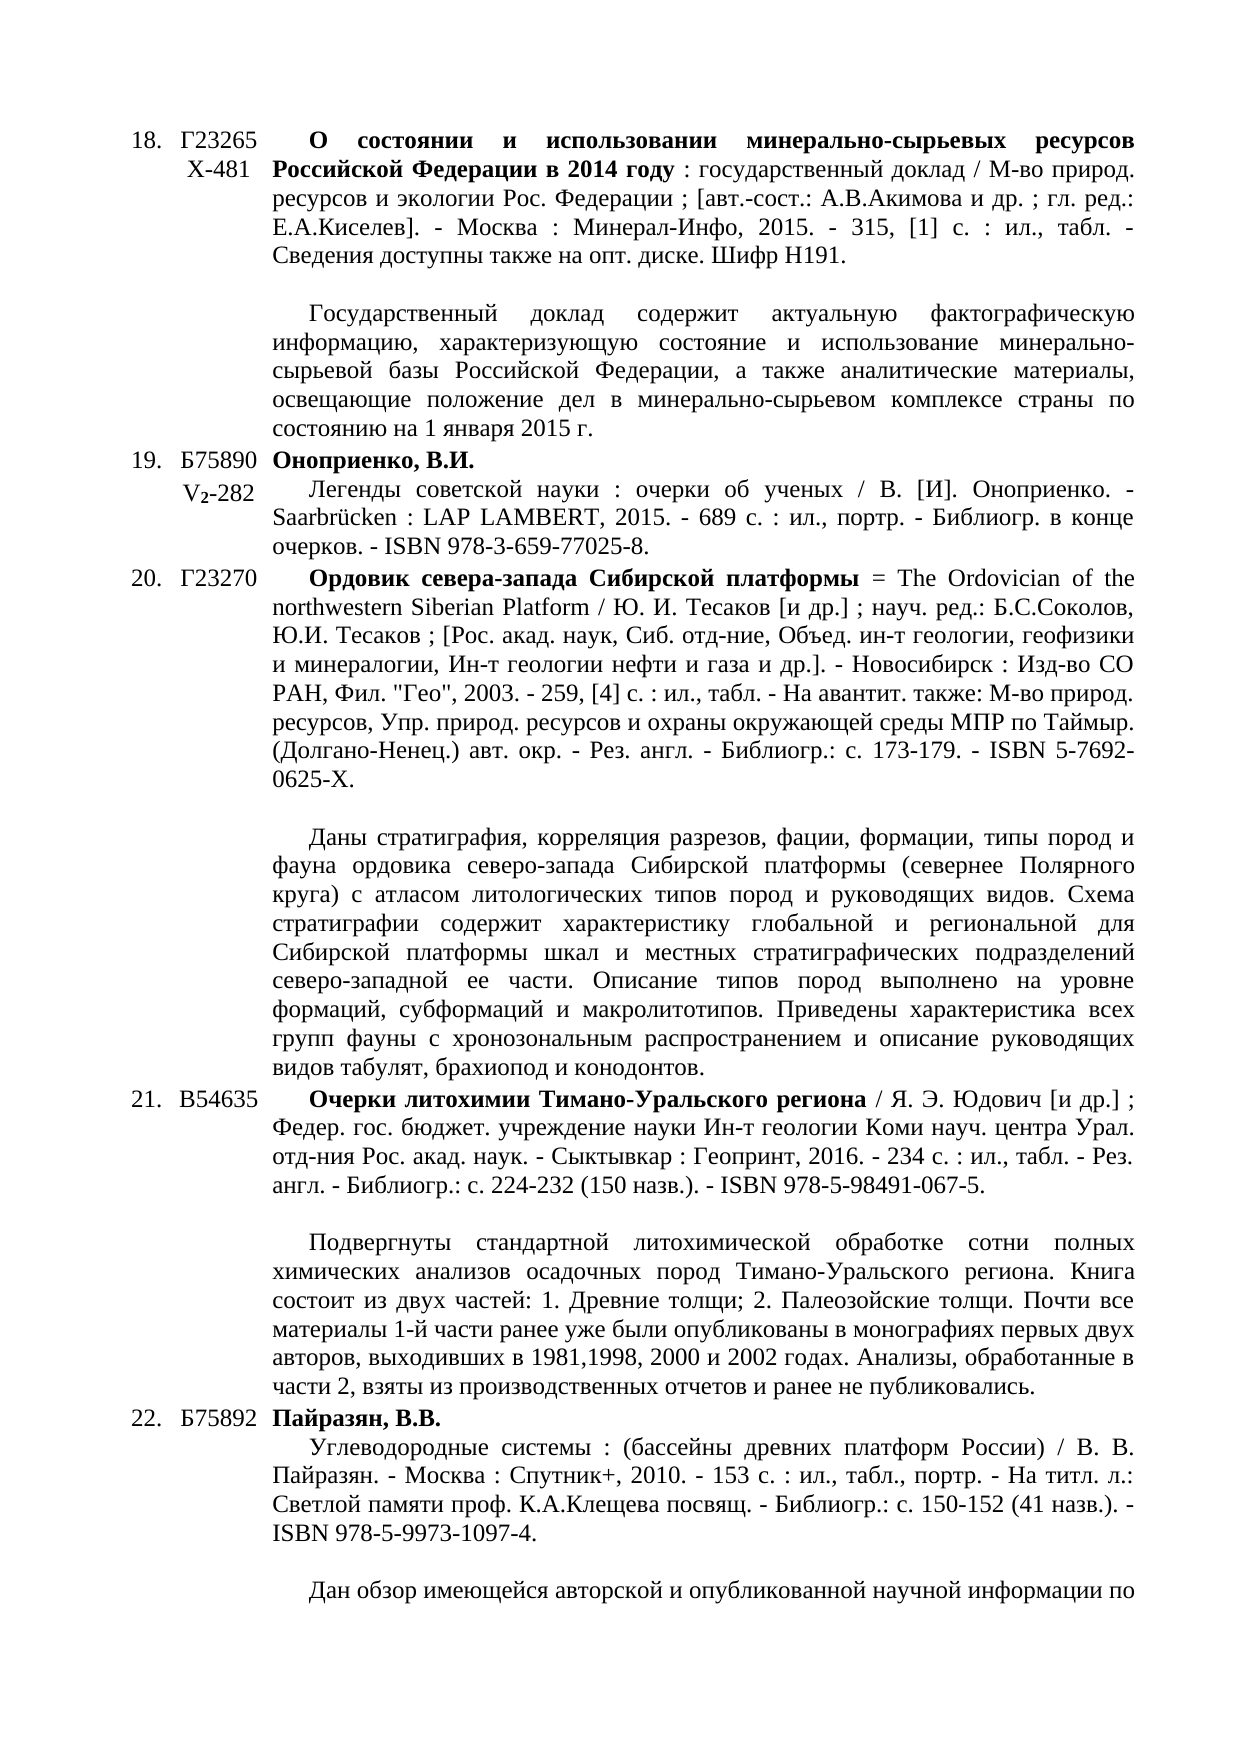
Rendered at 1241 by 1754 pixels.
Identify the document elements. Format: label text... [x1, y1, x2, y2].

table_cell Оноприенко, В.И. Легенды советской науки : очерки об ученых / В. [И]. Оноприенко. - Saarbrücken : LAP LAMBERT, 2015. - 689 с. : ил., портр. - Библиогр. в конце очерков. - ISBN 978-3-659-77025-8. [270, 444, 1137, 562]
table_cell Очерки литохимии Тимано-Уральского региона / Я. Э. Юдович [и др.] ; Федер. гос. бюджет. учреждение науки Ин-т геологии Коми науч. центра Урал. отд-ния Рос. акад. наук. - Сыктывкар : Геопринт, 2016. - 234 с. : ил., табл. - Рез. англ. - Библиогр.: с. 224-232 (150 назв.). - ISBN 978-5-98491-067-5. Подвергнуты стандартной литохимической обработке сотни полных химических анализов осадочных пород Тимано-Уральского региона. Книга состоит из двух частей: 1. Древние толщи; 2. Палеозойские толщи. Почти все материалы 1-й части ранее уже были опубликованы в монографиях первых двух авторов, выходивших в 1981,1998, 2000 и 2002 годах. Анализы, обработанные в части 2, взяты из производственных отчетов и ранее не публиковались. [270, 1082, 1137, 1402]
table_cell Б75892 [167, 1402, 270, 1606]
table_cell [127, 124, 167, 443]
table_cell В54635 [167, 1082, 270, 1402]
table_cell Г23265 Х-481 [167, 124, 270, 443]
table_cell Б75890 V2-282 [167, 444, 270, 562]
table_cell [127, 444, 167, 562]
table_cell [127, 1402, 167, 1606]
table_cell Г23270 [167, 562, 270, 1082]
table_cell [127, 562, 167, 1082]
table_cell Ордовик севера-запада Сибирской платформы = The Ordovician of the northwestern Siberian Platform / Ю. И. Тесаков [и др.] ; науч. ред.: Б.С.Соколов, Ю.И. Тесаков ; [Рос. акад. наук, Сиб. отд-ние, Объед. ин-т геологии, геофизики и минералогии, Ин-т геологии нефти и газа и др.]. - Новосибирск : Изд-во СО РАН, Фил. "Гео", 2003. - 259, [4] с. : ил., табл. - На авантит. также: М-во природ. ресурсов, Упр. природ. ресурсов и охраны окружающей среды МПР по Таймыр. (Долгано-Ненец.) авт. окр. - Рез. англ. - Библиогр.: с. 173-179. - ISBN 5-7692-0625-Х. Даны стратиграфия, корреляция разрезов, фации, формации, типы пород и фауна ордовика северо-запада Сибирской платформы (севернее Полярного круга) с атласом литологических типов пород и руководящих видов. Схема стратиграфии содержит характеристику глобальной и региональной для Сибирской платформы шкал и местных стратиграфических подразделений северо-западной ее части. Описание типов пород выполнено на уровне формаций, субформаций и макролитотипов. Приведены характеристика всех групп фауны с хронозональным распространением и описание руководящих видов табулят, брахиопод и конодонтов. [270, 562, 1137, 1082]
table_cell О состоянии и использовании минерально-сырьевых ресурсов Российской Федерации в 2014 году : государственный доклад / М-во природ. ресурсов и экологии Рос. Федерации ; [авт.-сост.: А.В.Акимова и др. ; гл. ред.: Е.А.Киселев]. - Москва : Минерал-Инфо, 2015. - 315, [1] с. : ил., табл. - Сведения доступны также на опт. диске. Шифр Н191. Государственный доклад содержит актуальную фактографическую информацию, характеризующую состояние и использование минерально-сырьевой базы Российской Федерации, а также аналитические материалы, освещающие положение дел в минерально-сырьевом комплексе страны по состоянию на 1 января 2015 г. [270, 124, 1137, 443]
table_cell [270, 1402, 1137, 1606]
table_cell [127, 1082, 167, 1402]
